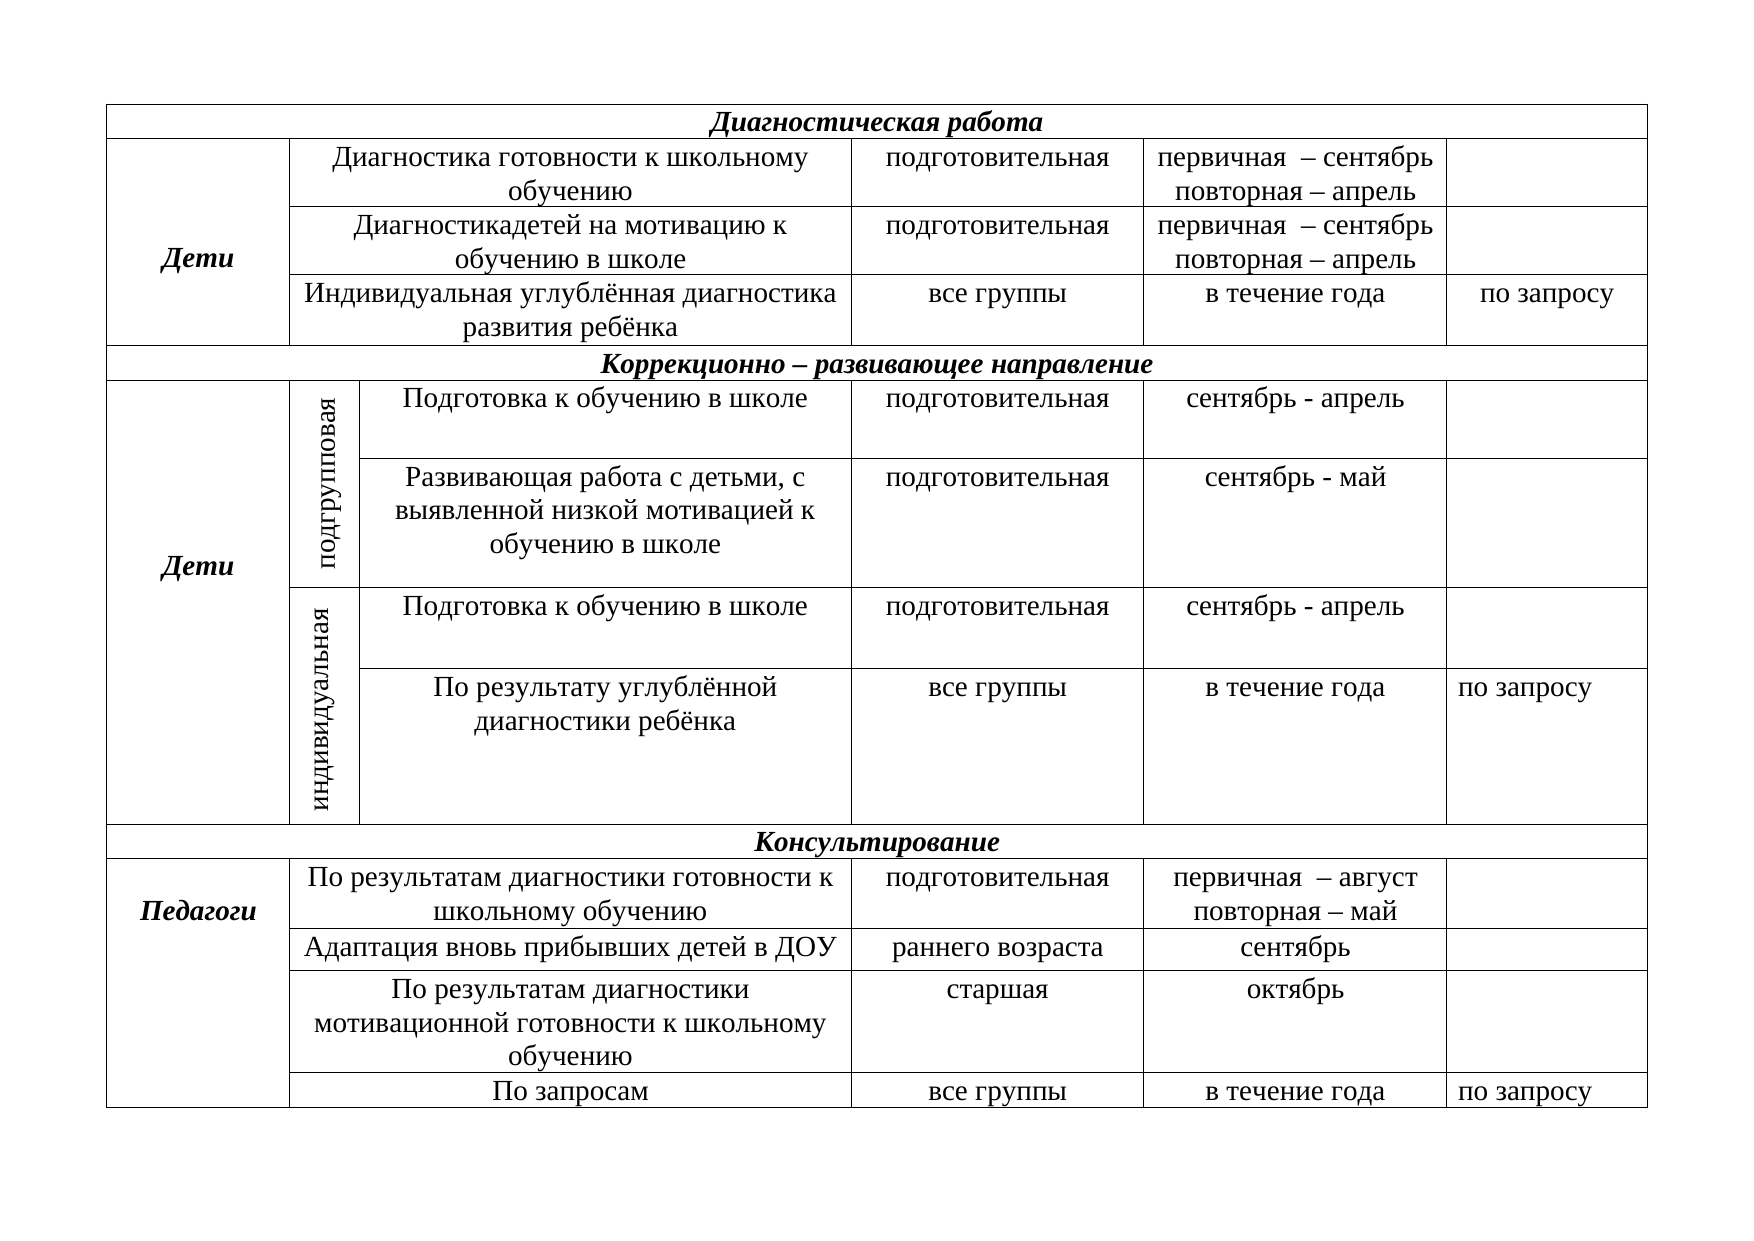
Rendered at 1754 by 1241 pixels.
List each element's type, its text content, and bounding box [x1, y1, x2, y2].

table_cell [1447, 459, 1647, 587]
table_cell [1447, 859, 1647, 928]
table_cell Дети [107, 139, 289, 345]
table_cell Диагностика готовности к школьному обучению [290, 139, 851, 206]
table_cell в течение года [1144, 275, 1446, 345]
table_cell По результатам диагностики готовности к школьному обучению [290, 859, 851, 928]
table_cell подготовительная [852, 381, 1143, 458]
table_cell первичная – август повторная – май [1144, 859, 1446, 928]
table_cell [1447, 381, 1647, 458]
table_cell Диагностическая работа [107, 105, 1647, 138]
table_cell Дети [107, 381, 289, 823]
table_cell [1447, 139, 1647, 206]
table_cell По результату углублённой диагностики ребёнка [360, 669, 851, 823]
table_cell все группы [852, 669, 1143, 823]
table_cell Подготовка к обучению в школе [360, 381, 851, 458]
table_cell сентябрь - апрель [1144, 588, 1446, 668]
table_cell сентябрь [1144, 929, 1446, 970]
table_cell Коррекционно – развивающее направление [107, 346, 1647, 379]
table_cell сентябрь - апрель [1144, 381, 1446, 458]
table_cell Диагностикадетей на мотивацию к обучению в школе [290, 207, 851, 274]
table_cell [1447, 929, 1647, 970]
table_cell индивидуальная [290, 588, 359, 823]
table_cell По результатам диагностики мотивационной готовности к школьному обучению [290, 971, 851, 1072]
table_cell раннего возраста [852, 929, 1143, 970]
table_cell первичная – сентябрь повторная – апрель [1144, 139, 1446, 206]
table_cell по запросу [1447, 275, 1647, 345]
table_cell по запросу [1447, 1073, 1647, 1107]
table_cell подгрупповая [290, 381, 359, 587]
table_cell подготовительная [852, 459, 1143, 587]
table_cell подготовительная [852, 588, 1143, 668]
table_cell [1447, 971, 1647, 1072]
table_cell старшая [852, 971, 1143, 1072]
table_cell [1447, 588, 1647, 668]
table_cell Адаптация вновь прибывших детей в ДОУ [290, 929, 851, 970]
table_cell все группы [852, 275, 1143, 345]
table_cell Педагоги [107, 859, 289, 1107]
table_cell все группы [852, 1073, 1143, 1107]
table_cell [1447, 207, 1647, 274]
table_cell Индивидуальная углублённая диагностика развития ребёнка [290, 275, 851, 345]
table_cell сентябрь - май [1144, 459, 1446, 587]
table_cell Подготовка к обучению в школе [360, 588, 851, 668]
table_cell в течение года [1144, 1073, 1446, 1107]
table_cell Развивающая работа с детьми, с выявленной низкой мотивацией к обучению в школе [360, 459, 851, 587]
table_cell Консультирование [107, 825, 1647, 858]
table_cell по запросу [1447, 669, 1647, 823]
table_cell подготовительная [852, 859, 1143, 928]
table_cell октябрь [1144, 971, 1446, 1072]
table_cell подготовительная [852, 207, 1143, 274]
table_cell в течение года [1144, 669, 1446, 823]
table_cell подготовительная [852, 139, 1143, 206]
table_cell По запросам [290, 1073, 851, 1107]
table_cell первичная – сентябрь повторная – апрель [1144, 207, 1446, 274]
